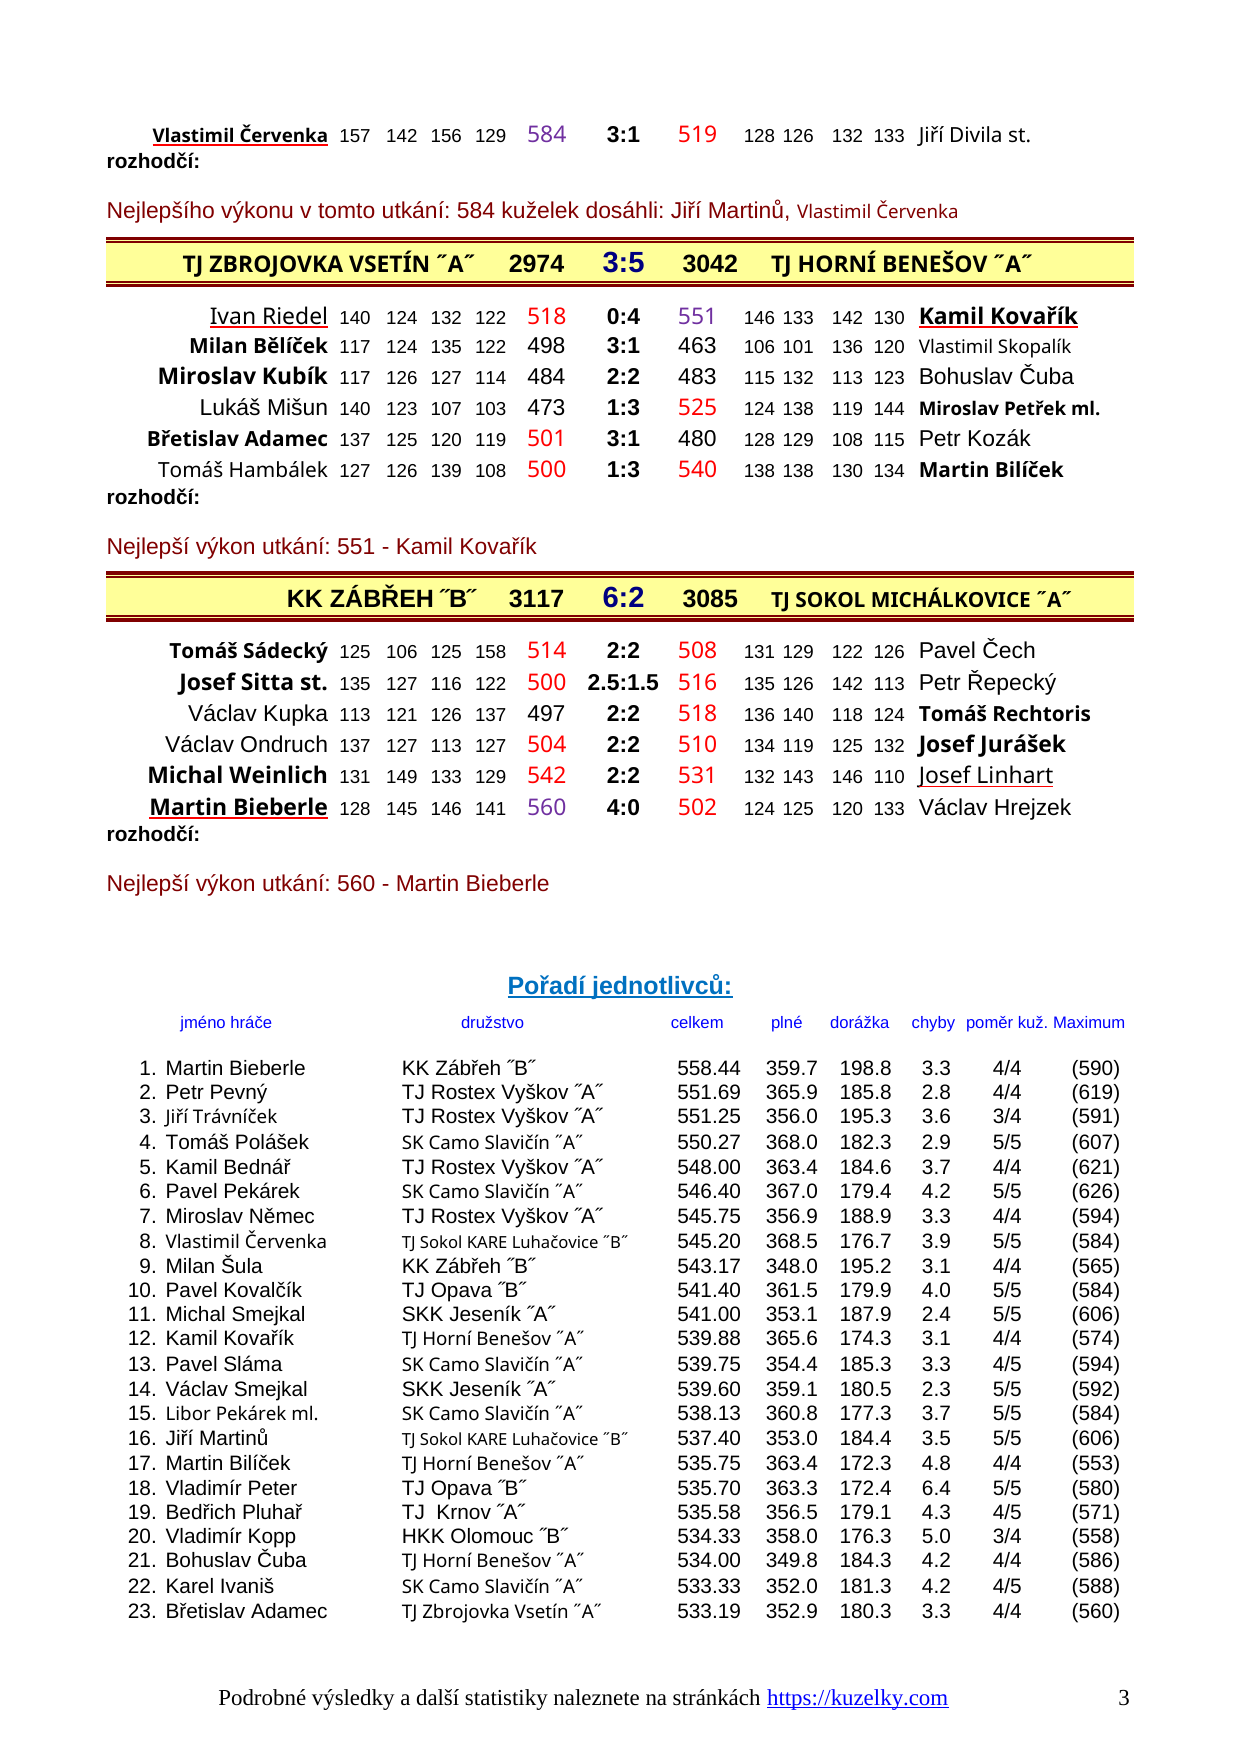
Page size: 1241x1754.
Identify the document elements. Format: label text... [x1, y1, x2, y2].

text Břetislav Adamec 137 125 120 119 501 3:1 480 128 129 108 115 Petr Kozák [106, 422, 1134, 453]
text 17. Martin Bilíček TJ Horní Benešov ˝A˝ 535.75 363.4 172.3 4.8 4/4 (553) [106, 1450, 1134, 1476]
text Vlastimil Červenka 157 142 156 129 584 3:1 519 128 126 132 133 Jiří Divila st. [106, 118, 1134, 149]
text Václav Ondruch 137 127 113 127 504 2:2 510 134 119 125 132 Josef Jurášek [106, 728, 1134, 759]
text 19. Bedřich Pluhař TJ Krnov ˝A˝ 535.58 356.5 179.1 4.3 4/5 (571) [106, 1500, 1134, 1524]
text Josef Sitta st. 135 127 116 122 500 2.5:1.5 516 135 126 142 113 Petr Řepecký [106, 665, 1134, 697]
text rozhodčí: [106, 149, 1134, 173]
text Tomáš Hambálek 127 126 139 108 500 1:3 540 138 138 130 134 Martin Bilíček [106, 453, 1134, 485]
text 10. Pavel Kovalčík TJ Opava ˝B˝ 541.40 361.5 179.9 4.0 5/5 (584) [106, 1277, 1134, 1301]
text 22. Karel Ivaniš SK Camo Slavičín ˝A˝ 533.33 352.0 181.3 4.2 4/5 (588) [106, 1573, 1134, 1599]
text Lukáš Mišun 140 123 107 103 473 1:3 525 124 138 119 144 Miroslav Petřek ml. [106, 391, 1134, 422]
text 13. Pavel Sláma SK Camo Slavičín ˝A˝ 539.75 354.4 185.3 3.3 4/5 (594) [106, 1351, 1134, 1376]
text rozhodčí: [106, 485, 1134, 509]
text 23. Břetislav Adamec TJ Zbrojovka Vsetín ˝A˝ 533.19 352.9 180.3 3.3 4/4 (560) [106, 1599, 1134, 1624]
text Václav Kupka 113 121 126 137 497 2:2 518 136 140 118 124 Tomáš Rechtoris [106, 697, 1134, 728]
text 11. Michal Smejkal SKK Jeseník ˝A˝ 541.00 353.1 187.9 2.4 5/5 (606) [106, 1301, 1134, 1325]
text 6. Pavel Pekárek SK Camo Slavičín ˝A˝ 546.40 367.0 179.4 4.2 5/5 (626) [106, 1178, 1134, 1204]
text Michal Weinlich 131 149 133 129 542 2:2 531 132 143 146 110 Josef Linhart [106, 759, 1134, 790]
text TJ Zbrojovka Vsetín ˝A˝ 2974 3:5 3042 TJ Horní Benešov ˝A˝ [106, 243, 1134, 281]
text Nejlepšího výkonu v tomto utkání: 584 kuželek dosáhli: Jiří Martinů, Vlastimil Červenka [106, 197, 1134, 224]
text 20. Vladimír Kopp HKK Olomouc ˝B˝ 534.33 358.0 176.3 5.0 3/4 (558) [106, 1524, 1134, 1548]
text 5. Kamil Bednář TJ Rostex Vyškov ˝A˝ 548.00 363.4 184.6 3.7 4/4 (621) [106, 1154, 1134, 1178]
text Miroslav Kubík 117 126 127 114 484 2:2 483 115 132 113 123 Bohuslav Čuba [106, 360, 1134, 391]
text 15. Libor Pekárek ml. SK Camo Slavičín ˝A˝ 538.13 360.8 177.3 3.7 5/5 (584) [106, 1400, 1134, 1426]
text 4. Tomáš Polášek SK Camo Slavičín ˝A˝ 550.27 368.0 182.3 2.9 5/5 (607) [106, 1129, 1134, 1154]
text 16. Jiří Martinů TJ Sokol KARE Luhačovice ˝B˝ 537.40 353.0 184.4 3.5 5/5 (606) [106, 1426, 1134, 1450]
text 2. Petr Pevný TJ Rostex Vyškov ˝A˝ 551.69 365.9 185.8 2.8 4/4 (619) [106, 1079, 1134, 1103]
text Pořadí jednotlivců: [94, 971, 1145, 1000]
text 12. Kamil Kovařík TJ Horní Benešov ˝A˝ 539.88 365.6 174.3 3.1 4/4 (574) [106, 1325, 1134, 1351]
text rozhodčí: [106, 822, 1134, 846]
text 3. Jiří Trávníček TJ Rostex Vyškov ˝A˝ 551.25 356.0 195.3 3.6 3/4 (591) [106, 1103, 1134, 1129]
text Nejlepší výkon utkání: 551 - Kamil Kovařík [106, 533, 1134, 559]
text 7. Miroslav Němec TJ Rostex Vyškov ˝A˝ 545.75 356.9 188.9 3.3 4/4 (594) [106, 1204, 1134, 1228]
text 1. Martin Bieberle KK Zábřeh ˝B˝ 558.44 359.7 198.8 3.3 4/4 (590) [106, 1056, 1134, 1079]
text 14. Václav Smejkal SKK Jeseník ˝A˝ 539.60 359.1 180.5 2.3 5/5 (592) [106, 1376, 1134, 1400]
text 21. Bohuslav Čuba TJ Horní Benešov ˝A˝ 534.00 349.8 184.3 4.2 4/4 (586) [106, 1548, 1134, 1573]
text Nejlepší výkon utkání: 560 - Martin Bieberle [106, 869, 1134, 896]
text 8. Vlastimil Červenka TJ Sokol KARE Luhačovice ˝B˝ 545.20 368.5 176.7 3.9 5/5 (584) [106, 1228, 1134, 1253]
text KK Zábřeh ˝B˝ 3117 6:2 3085 TJ Sokol Michálkovice ˝A˝ [106, 578, 1134, 615]
text Martin Bieberle 128 145 146 141 560 4:0 502 124 125 120 133 Václav Hrejzek [106, 790, 1134, 822]
text jméno hráče družstvo celkem plné dorážka chyby poměr kuž. Maximum [106, 1012, 1134, 1032]
text Ivan Riedel 140 124 132 122 518 0:4 551 146 133 142 130 Kamil Kovařík [106, 300, 1134, 331]
text Milan Bělíček 117 124 135 122 498 3:1 463 106 101 136 120 Vlastimil Skopalík [106, 331, 1134, 360]
text 9. Milan Šula KK Zábřeh ˝B˝ 543.17 348.0 195.2 3.1 4/4 (565) [106, 1253, 1134, 1277]
text 18. Vladimír Peter TJ Opava ˝B˝ 535.70 363.3 172.4 6.4 5/5 (580) [106, 1476, 1134, 1500]
text Tomáš Sádecký 125 106 125 158 514 2:2 508 131 129 122 126 Pavel Čech [106, 634, 1134, 665]
